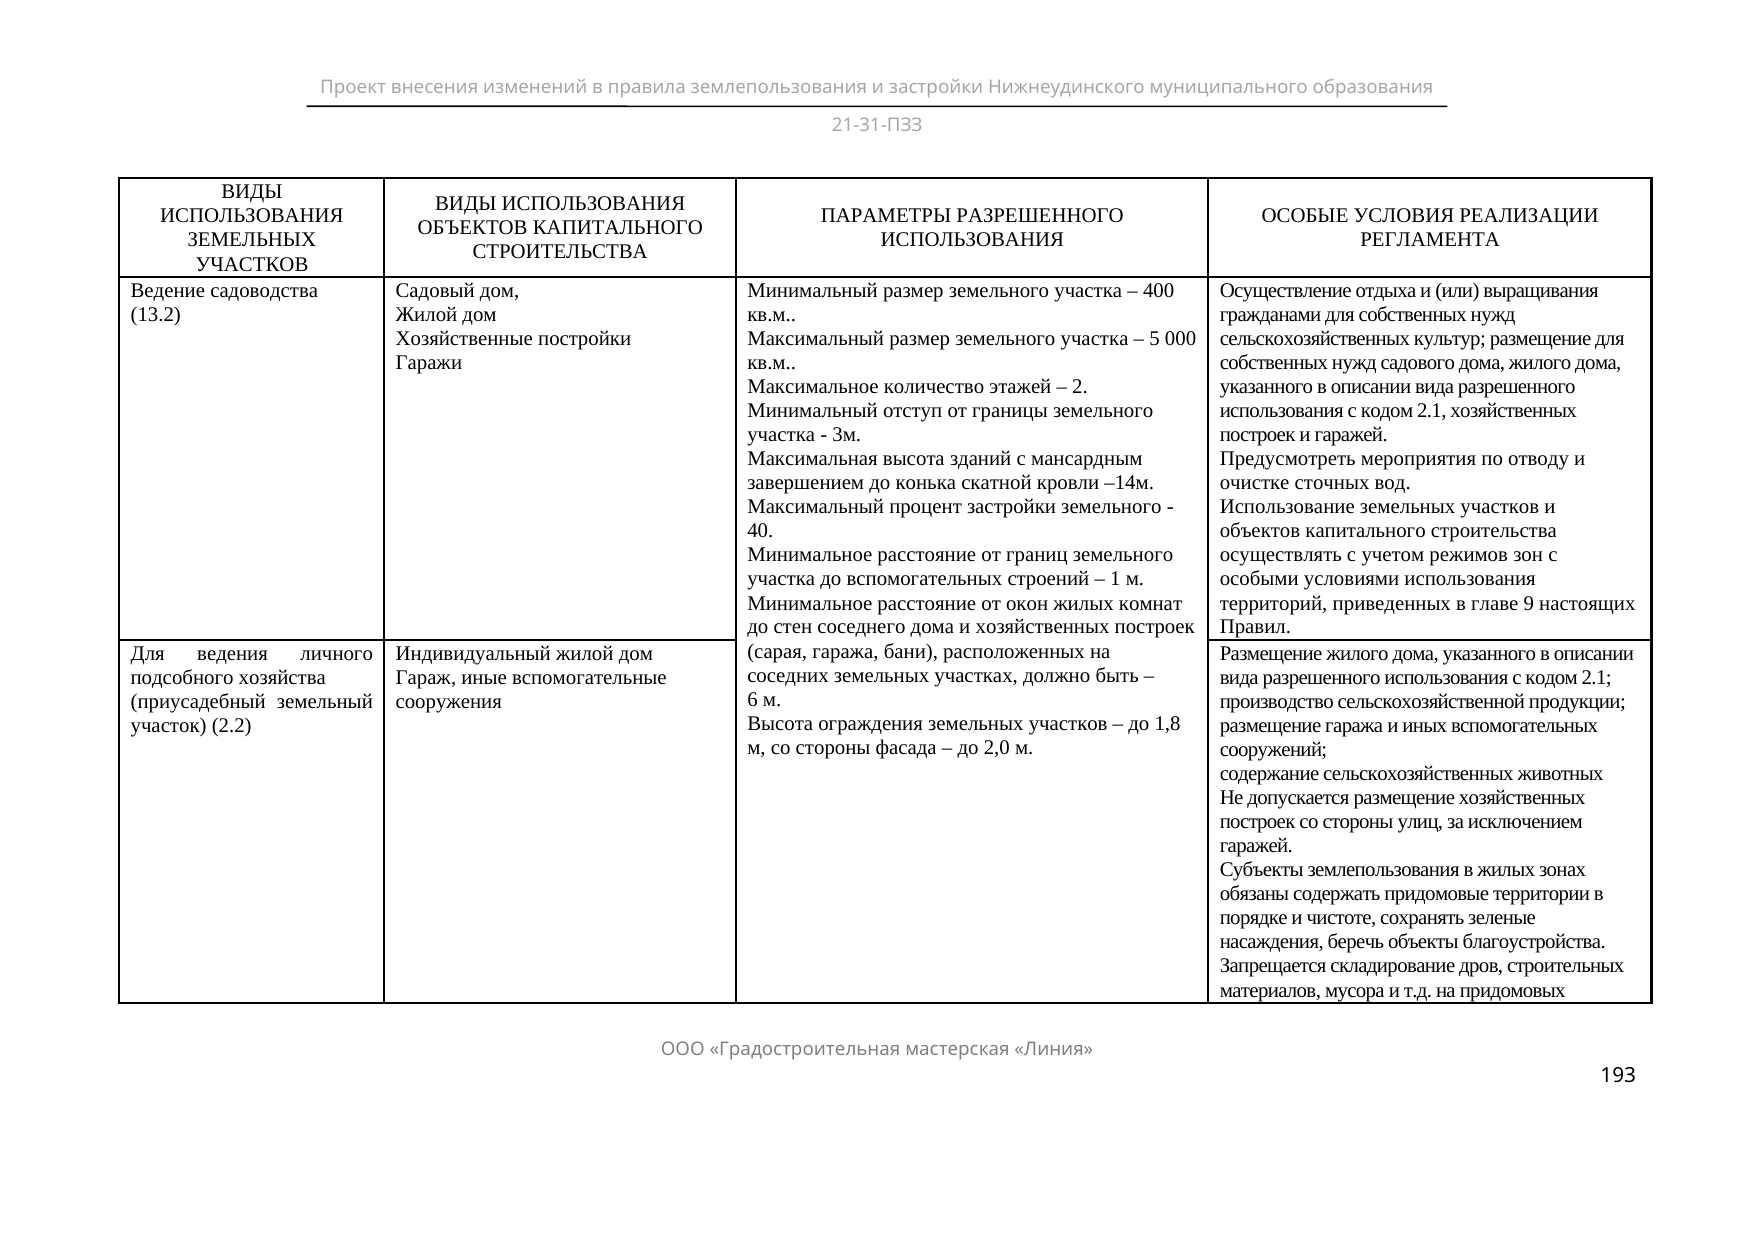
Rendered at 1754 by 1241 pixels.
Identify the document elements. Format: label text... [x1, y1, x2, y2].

table_cell Осуществление отдыха и (или) выращивания гражданами для собственных нужд сельскохозяйственных культур; размещение для собственных нужд садового дома, жилого дома, указанного в описании вида разрешенного использования с кодом 2.1, хозяйственных построек и гаражей. Предусмотреть мероприятия по отводу и очистке сточных вод. Использование земельных участков и объектов капитального строительства осуществлять с учетом режимов зон с особыми условиями использования территорий, приведенных в главе 9 настоящих Правил. [1209, 278, 1650, 638]
table_cell Для ведения личного подсобного хозяйства (приусадебный земельный участок) (2.2) [120, 641, 383, 1002]
table_header ОСОБЫЕ УСЛОВИЯ РЕАЛИЗАЦИИ РЕГЛАМЕНТА [1209, 179, 1650, 276]
table_cell Минимальный размер земельного участка – 400 кв.м.. Максимальный размер земельного участка – 5 000 кв.м.. Максимальное количество этажей – 2. Минимальный отступ от границы земельного участка - 3м. Максимальная высота зданий с мансардным завершением до конька скатной кровли –14м. Максимальный процент застройки земельного -40. Минимальное расстояние от границ земельного участка до вспомогательных строений – 1 м. Минимальное расстояние от окон жилых комнат до стен соседнего дома и хозяйственных построек (сарая, гаража, бани), расположенных на соседних земельных участках, должно быть – 6 м. Высота ограждения земельных участков – до 1,8 м, со стороны фасада – до 2,0 м. [737, 278, 1207, 1002]
table_header ПАРАМЕТРЫ РАЗРЕШЕННОГО ИСПОЛЬЗОВАНИЯ [737, 179, 1207, 276]
table_header ВИДЫ ИСПОЛЬЗОВАНИЯ ЗЕМЕЛЬНЫХ УЧАСТКОВ [120, 179, 383, 276]
table_cell Садовый дом, Жилой дом Хозяйственные постройки Гаражи [385, 278, 735, 638]
table_header ВИДЫ ИСПОЛЬЗОВАНИЯ ОБЪЕКТОВ КАПИТАЛЬНОГО СТРОИТЕЛЬСТВА [385, 179, 735, 276]
table_cell Ведение садоводства (13.2) [120, 278, 383, 638]
table_cell Индивидуальный жилой дом Гараж, иные вспомогательные сооружения [385, 641, 735, 1002]
